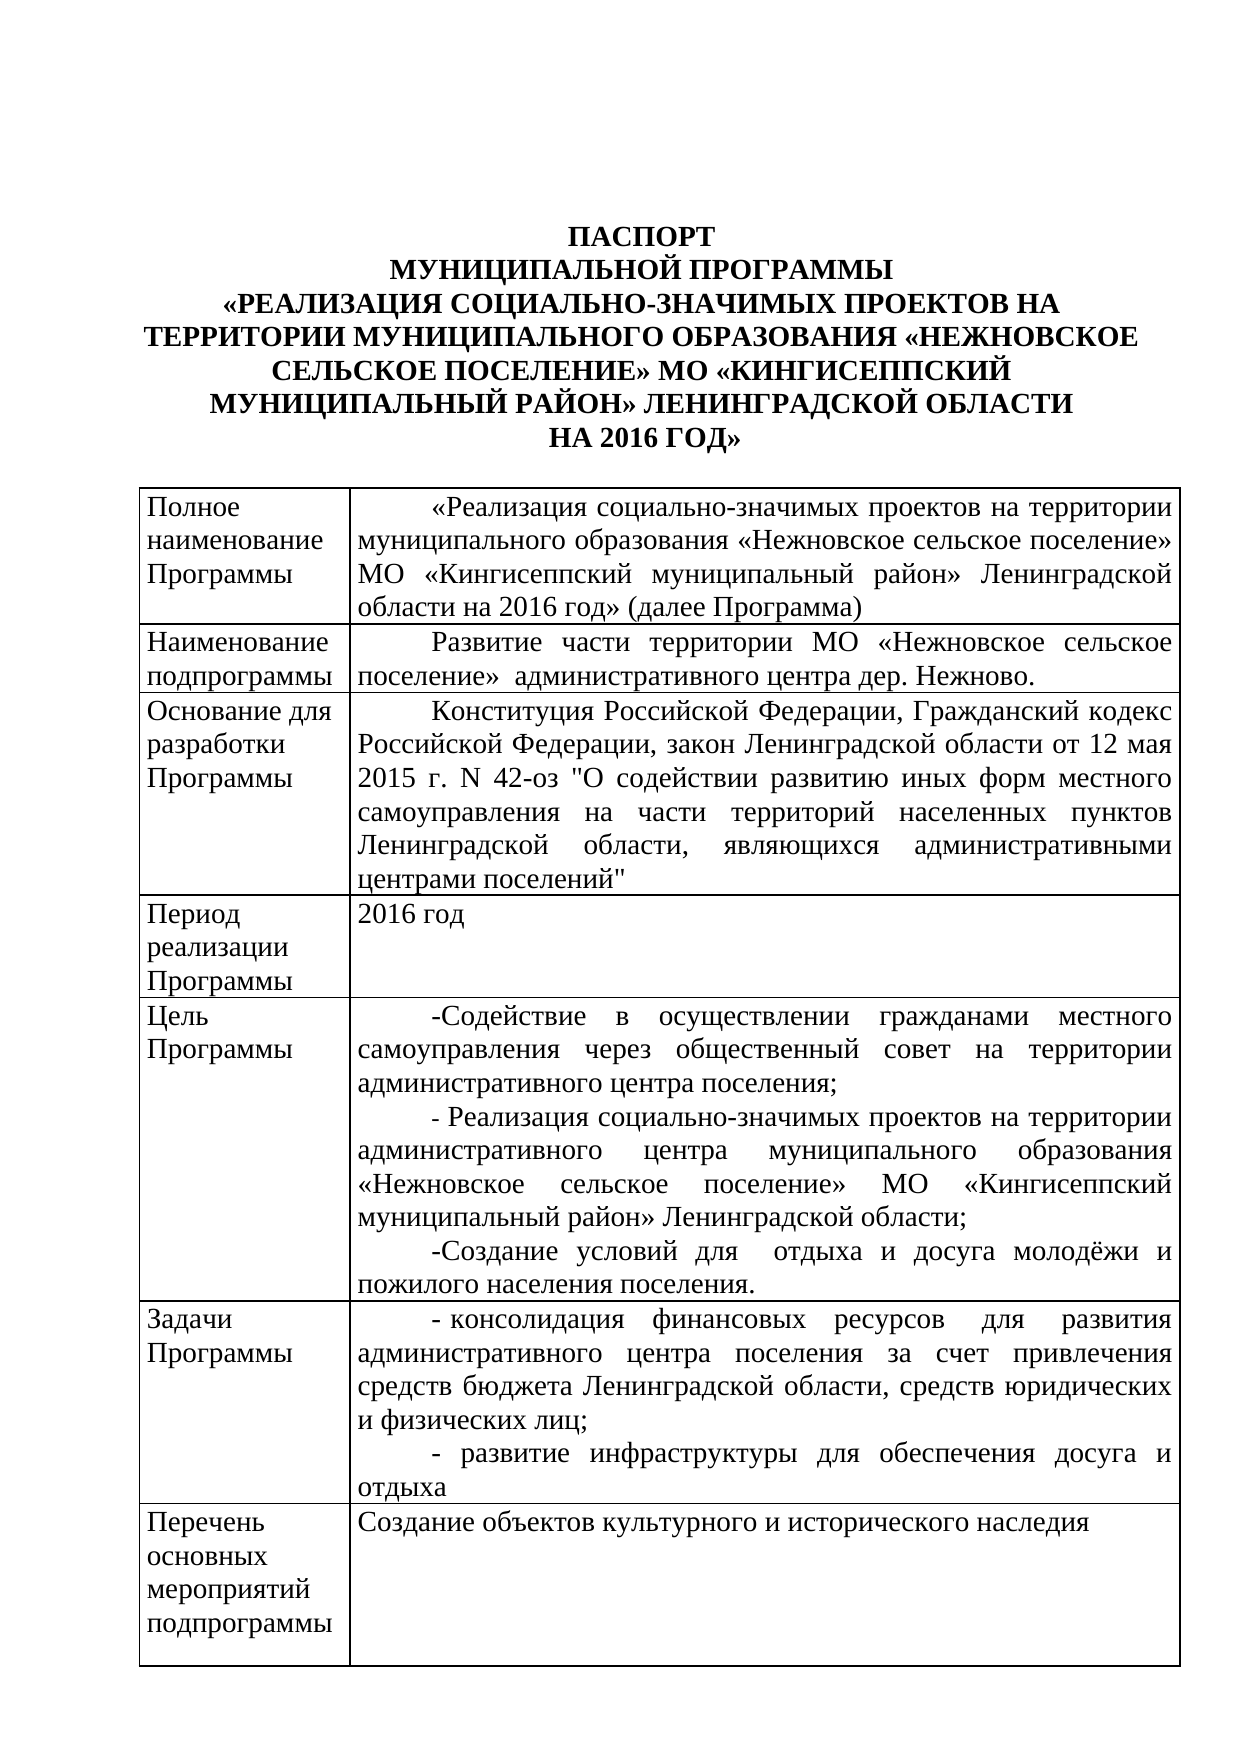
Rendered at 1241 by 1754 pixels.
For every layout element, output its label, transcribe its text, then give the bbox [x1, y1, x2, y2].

table_cell Развитие части территории МО «Нежновское сельское поселение» административного центра дер. Нежново. [351, 625, 1179, 691]
table_cell Задачи Программы [140, 1302, 349, 1503]
table_cell Цель Программы [140, 998, 349, 1300]
table_cell Период реализации Программы [140, 896, 349, 996]
text «РЕАЛИЗАЦИЯ СОЦИАЛЬНО-ЗНАЧИМЫХ ПРОЕКТОВ НА ТЕРРИТОРИИ МУНИЦИПАЛЬНОГО ОБРАЗОВАНИЯ «НЕЖНОВСКОЕ СЕЛЬСКОЕ ПОСЕЛЕНИЕ» МО «КИНГИСЕППСКИЙ МУНИЦИПАЛЬНЫЙ РАЙОН» ЛЕНИНГРАДСКОЙ ОБЛАСТИ [131, 286, 1152, 420]
table_cell Создание объектов культурного и исторического наследия [351, 1504, 1179, 1665]
table_cell - консолидация финансовых ресурсов для развития административного центра поселения за счет привлечения средств бюджета Ленинградской области, средств юридических и физических лиц; - развитие инфраструктуры для обеспечения досуга и отдыха [351, 1302, 1179, 1503]
table_cell Перечень основных мероприятий подпрограммы [140, 1504, 349, 1665]
table_cell -Содействие в осуществлении гражданами местного самоуправления через общественный совет на территории административного центра поселения; - Реализация социально-значимых проектов на территории административного центра муниципального образования «Нежновское сельское поселение» МО «Кингисеппский муниципальный район» Ленинградской области; -Создание условий для отдыха и досуга молодёжи и пожилого населения поселения. [351, 998, 1179, 1300]
title МУНИЦИПАЛЬНОЙ ПРОГРАММЫ [131, 252, 1152, 286]
table_header Полное наименование Программы [140, 489, 349, 623]
text ПАСПОРТ [131, 219, 1152, 252]
table_cell Основание для разработки Программы [140, 693, 349, 894]
table_cell 2016 год [351, 896, 1179, 996]
text НА 2016 ГОД» [131, 420, 1152, 453]
table_cell Конституция Российской Федерации, Гражданский кодекс Российской Федерации, закон Ленинградской области от 12 мая 2015 г. N 42-оз "О содействии развитию иных форм местного самоуправления на части территорий населенных пунктов Ленинградской области, являющихся административными центрами поселений" [351, 693, 1179, 894]
table_cell Наименование подпрограммы [140, 625, 349, 691]
table_header «Реализация социально-значимых проектов на территории муниципального образования «Нежновское сельское поселение» МО «Кингисеппский муниципальный район» Ленинградской области на 2016 год» (далее Программа) [351, 489, 1179, 623]
